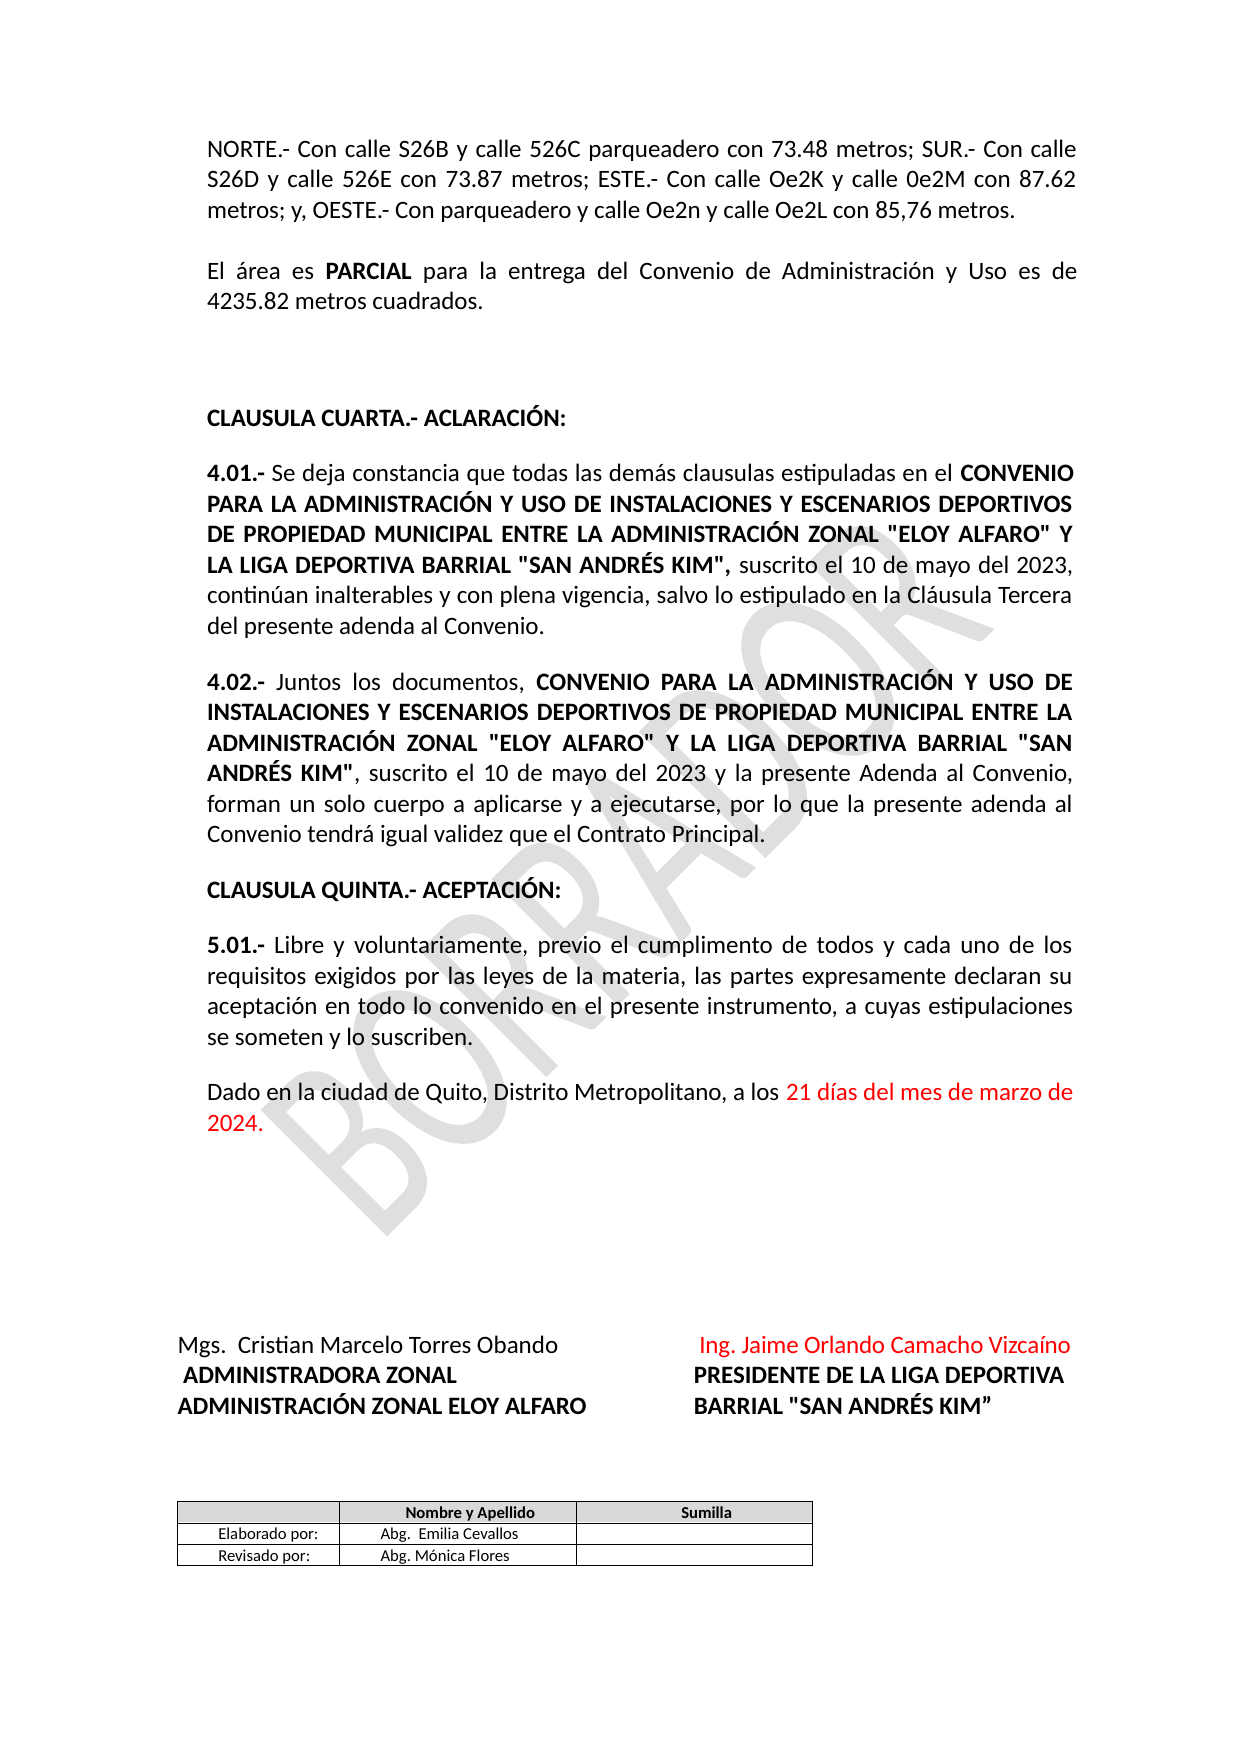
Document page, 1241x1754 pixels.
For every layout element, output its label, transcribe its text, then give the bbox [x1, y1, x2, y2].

text ADMINISTRADORA ZONAL PRESIDENTE DE LA LIGA DEPORTIVA [177, 1359, 1074, 1390]
table_cell [577, 1545, 812, 1565]
text Dado en la ciudad de Quito, Distrito Metropolitano, a los 21 días del mes de marzo de 2024. [207, 1076, 1074, 1137]
table_cell Abg. Mónica Flores [340, 1545, 576, 1565]
table_header Nombre y Apellido [340, 1502, 576, 1522]
text ADMINISTRACIÓN ZONAL ELOY ALFARO BARRIAL "SAN ANDRÉS KIM” [177, 1390, 1117, 1421]
text 5.01.- Libre y voluntariamente, previo el cumplimento de todos y cada uno de los requisitos exigidos por las leyes de la materia, las partes expresamente declaran su aceptación en todo lo convenido en el presente instrumento, a cuyas estipulaciones se someten y lo suscriben. [207, 929, 1074, 1051]
text CLAUSULA QUINTA.- ACEPTACIÓN: [207, 874, 1074, 904]
table_cell Revisado por: [178, 1545, 339, 1565]
text NORTE.- Con calle S26B y calle 526C parqueadero con 73.48 metros; SUR.- Con calle S26D y calle 526E con 73.87 metros; ESTE.- Con calle Oe2K y calle 0e2M con 87.62 metros; y, OESTE.- Con parqueadero y calle Oe2n y calle Oe2L con 85,76 metros. [207, 133, 1078, 224]
text Mgs. Cristian Marcelo Torres Obando Ing. Jaime Orlando Camacho Vizcaíno [177, 1329, 1074, 1359]
table_header [178, 1502, 339, 1522]
text El área es PARCIAL para la entrega del Convenio de Administración y Uso es de 4235.82 metros cuadrados. [207, 255, 1078, 316]
table_cell Abg. Emilia Cevallos [340, 1524, 576, 1544]
text 4.02.- Juntos los documentos, CONVENIO PARA LA ADMINISTRACIÓN Y USO DE INSTALACIONES Y ESCENARIOS DEPORTIVOS DE PROPIEDAD MUNICIPAL ENTRE LA ADMINISTRACIÓN ZONAL "ELOY ALFARO" Y LA LIGA DEPORTIVA BARRIAL "SAN ANDRÉS KIM", suscrito el 10 de mayo del 2023 y la presente Adenda al Convenio, forman un solo cuerpo a aplicarse y a ejecutarse, por lo que la presente adenda al Convenio tendrá igual validez que el Contrato Principal. [207, 666, 1074, 849]
table_cell [577, 1524, 812, 1544]
table_header Sumilla [577, 1502, 812, 1522]
table_cell Elaborado por: [178, 1524, 339, 1544]
text 4.01.- Se deja constancia que todas las demás clausulas estipuladas en el CONVENIO PARA LA ADMINISTRACIÓN Y USO DE INSTALACIONES Y ESCENARIOS DEPORTIVOS DE PROPIEDAD MUNICIPAL ENTRE LA ADMINISTRACIÓN ZONAL "ELOY ALFARO" Y LA LIGA DEPORTIVA BARRIAL "SAN ANDRÉS KIM", suscrito el 10 de mayo del 2023, continúan inalterables y con plena vigencia, salvo lo estipulado en la Cláusula Tercera del presente adenda al Convenio. [207, 458, 1074, 641]
text CLAUSULA CUARTA.- ACLARACIÓN: [207, 402, 1074, 433]
